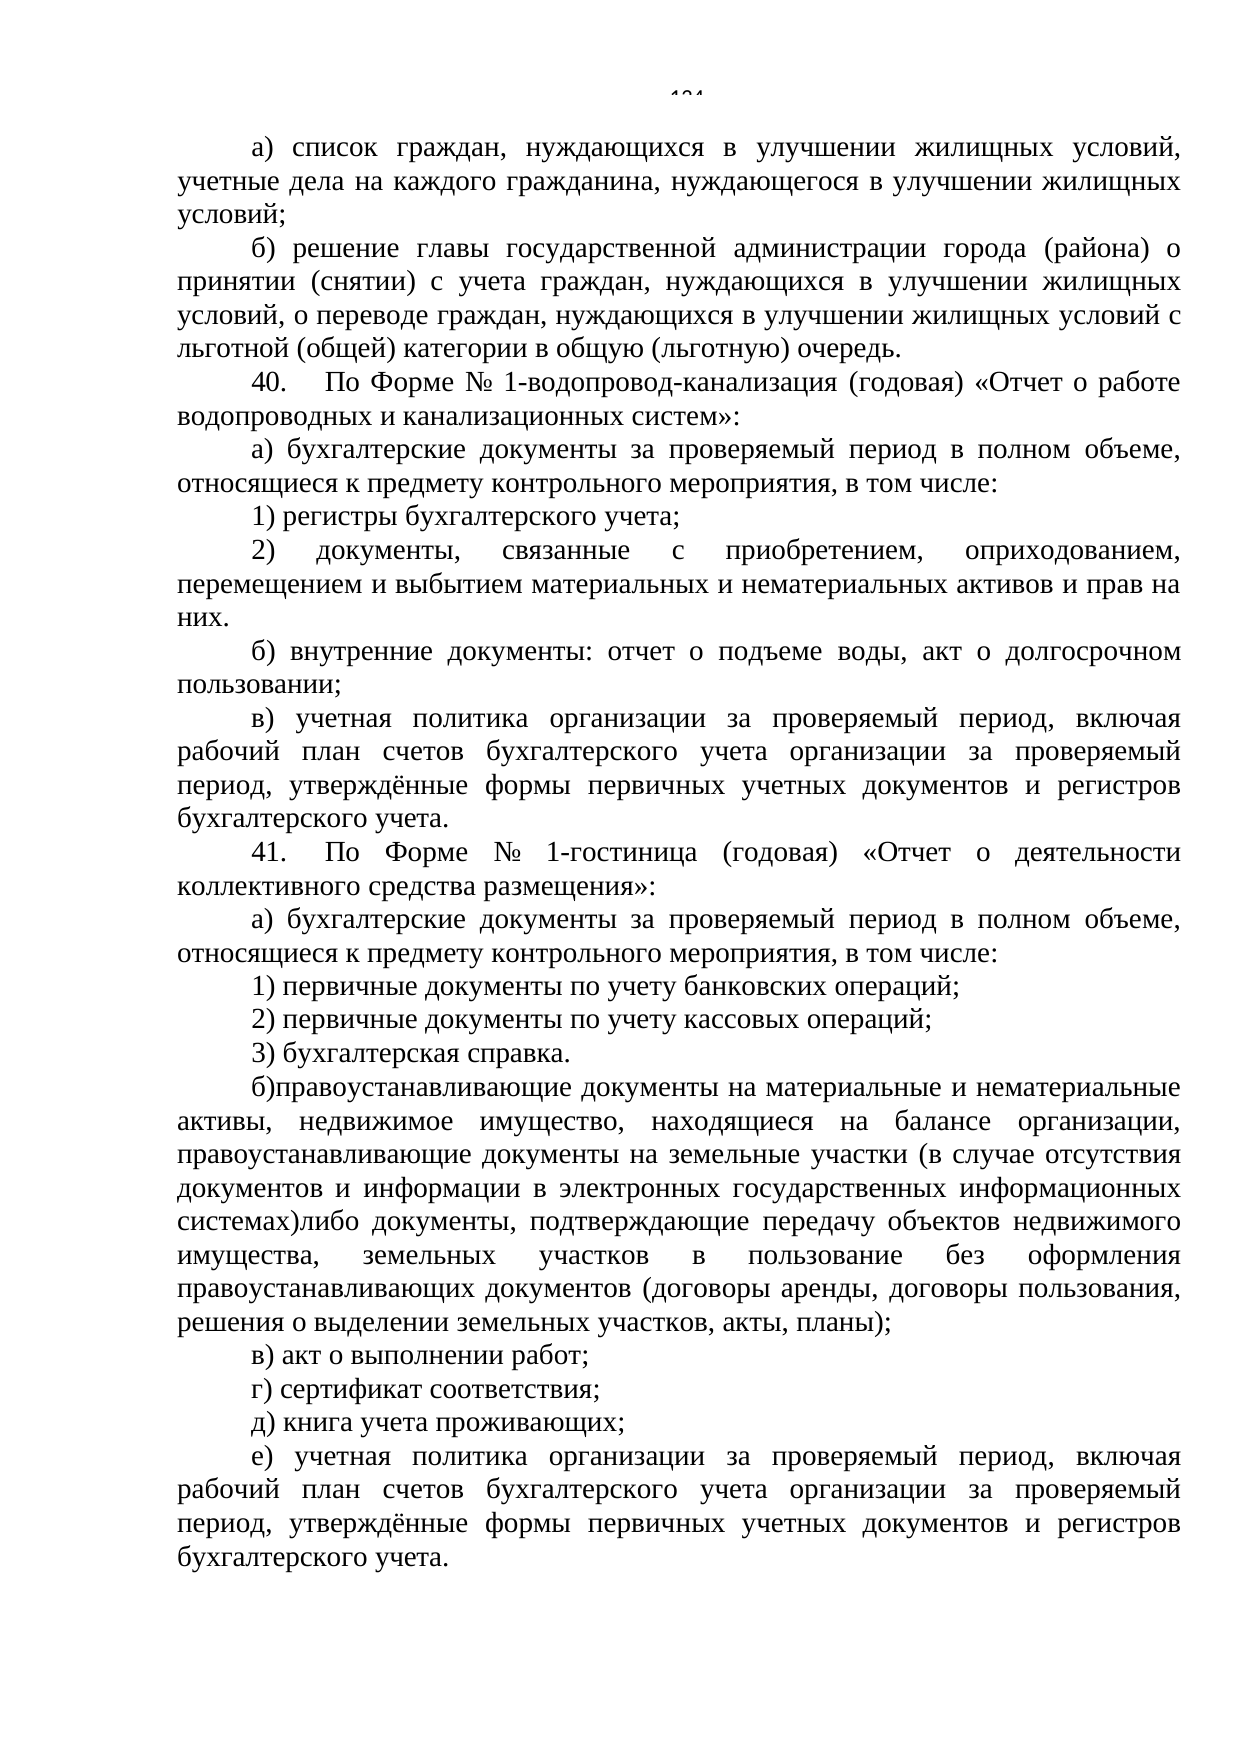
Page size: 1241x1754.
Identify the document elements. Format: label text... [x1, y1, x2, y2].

list По Форме № 1-водопровод-канализация (годовая) «Отчет о работе водопроводных и канализационных систем»: [177, 364, 1181, 431]
list первичные документы по учету банковских операций; [251, 969, 1192, 1002]
list По Форме № 1-гостиница (годовая) «Отчет о деятельности коллективного средства размещения»: [177, 834, 1181, 901]
text б) решение главы государственной администрации города (района) о принятии (снятии) с учета граждан, нуждающихся в улучшении жилищных условий, о переводе граждан, нуждающихся в улучшении жилищных условий с льготной (общей) категории в общую (льготную) очередь. [177, 230, 1181, 364]
text а) список граждан, нуждающихся в улучшении жилищных условий, учетные дела на каждого гражданина, нуждающегося в улучшении жилищных условий; [177, 129, 1181, 230]
text д) книга учета проживающих; [251, 1405, 1192, 1438]
text б)правоустанавливающие документы на материальные и нематериальные активы, недвижимое имущество, находящиеся на балансе организации, правоустанавливающие документы на земельные участки (в случае отсутствия документов и информации в электронных государственных информационных системах)либо документы, подтверждающие передачу объектов недвижимого имущества, земельных участков в пользование без оформления правоустанавливающих документов (договоры аренды, договоры пользования, решения о выделении земельных участков, акты, планы); [177, 1069, 1181, 1337]
list первичные документы по учету кассовых операций; [251, 1002, 1192, 1036]
text б) внутренние документы: отчет о подъеме воды, акт о долгосрочном пользовании; [177, 633, 1181, 700]
text в) учетная политика организации за проверяемый период, включая рабочий план счетов бухгалтерского учета организации за проверяемый период, утверждённые формы первичных учетных документов и регистров бухгалтерского учета. [177, 700, 1181, 834]
list документы, связанные с приобретением, оприходованием, перемещением и выбытием материальных и нематериальных активов и прав на них. [177, 532, 1181, 633]
list регистры бухгалтерского учета; [177, 499, 1192, 532]
list бухгалтерская справка. [251, 1036, 1192, 1069]
text а) бухгалтерские документы за проверяемый период в полном объеме, относящиеся к предмету контрольного мероприятия, в том числе: [177, 901, 1181, 969]
text в) акт о выполнении работ; г) сертификат соответствия; [251, 1337, 605, 1405]
text а) бухгалтерские документы за проверяемый период в полном объеме, относящиеся к предмету контрольного мероприятия, в том числе: [177, 431, 1181, 498]
text е) учетная политика организации за проверяемый период, включая рабочий план счетов бухгалтерского учета организации за проверяемый период, утверждённые формы первичных учетных документов и регистров бухгалтерского учета. [177, 1438, 1181, 1572]
